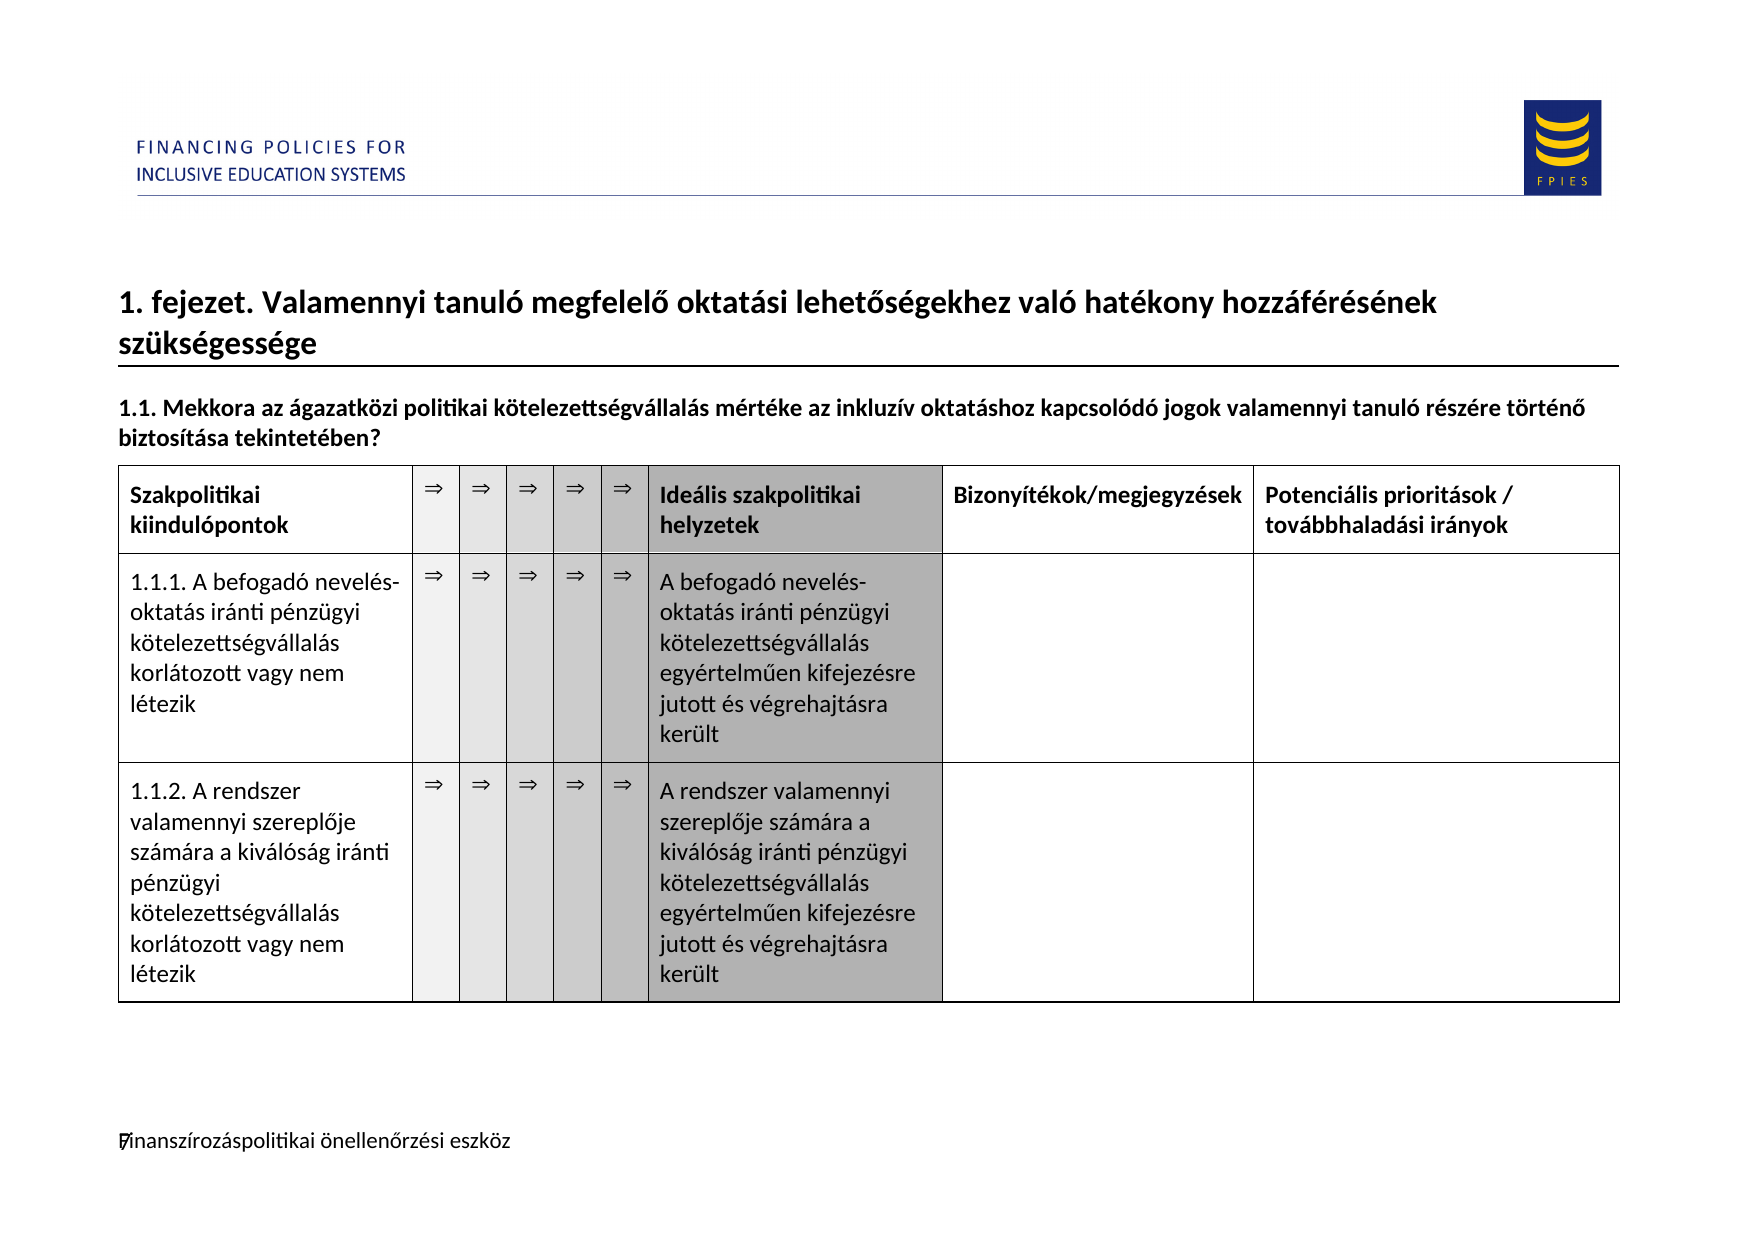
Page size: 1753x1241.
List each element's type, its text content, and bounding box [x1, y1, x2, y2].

table_cell 1.1.2. A rendszer valamennyi szereplője számára a kiválóság iránti pénzügyi kötelezettségvállalás korlátozott vagy nem létezik [119, 763, 412, 1001]
table_header [413, 466, 459, 552]
table_header [554, 466, 601, 552]
subtitle 1. fejezet. Valamennyi tanuló megfelelő oktatási lehetőségekhez való hatékony hozzáférésének szükségessége [118, 281, 1619, 365]
table_cell [943, 763, 1253, 1001]
table_cell [554, 763, 601, 1001]
table_cell [413, 554, 459, 762]
table_header [602, 466, 648, 552]
table_header Szakpolitikai kiindulópontok [119, 466, 412, 552]
table_cell [1254, 763, 1619, 1001]
table_header Ideális szakpolitikai helyzetek [649, 466, 942, 552]
table_header [507, 466, 553, 552]
table_cell A rendszer valamennyi szereplője számára a kiválóság iránti pénzügyi kötelezettségvállalás egyértelműen kifejezésre jutott és végrehajtásra került [649, 763, 942, 1001]
table_cell [413, 763, 459, 1001]
table_cell [1254, 554, 1619, 762]
table_cell [507, 763, 553, 1001]
table_header [460, 466, 506, 552]
table_cell [460, 763, 506, 1001]
table_cell [602, 554, 648, 762]
table_cell A befogadó nevelés-oktatás iránti pénzügyi kötelezettségvállalás egyértelműen kifejezésre jutott és végrehajtásra került [649, 554, 942, 762]
table_cell [554, 554, 601, 762]
picture [118, 73, 1620, 220]
subtitle 1.1. Mekkora az ágazatközi politikai kötelezettségvállalás mértéke az inkluzív oktatáshoz kapcsolódó jogok valamennyi tanuló részére történő biztosítása tekintetében? [118, 392, 1619, 453]
table_cell [507, 554, 553, 762]
table_cell 1.1.1. A befogadó nevelés-oktatás iránti pénzügyi kötelezettségvállalás korlátozott vagy nem létezik [119, 554, 412, 762]
table_header Potenciális prioritások / továbbhaladási irányok [1254, 466, 1619, 552]
table_cell [602, 763, 648, 1001]
table_cell [943, 554, 1253, 762]
table_cell [460, 554, 506, 762]
table_header Bizonyítékok/megjegyzések [943, 466, 1253, 552]
